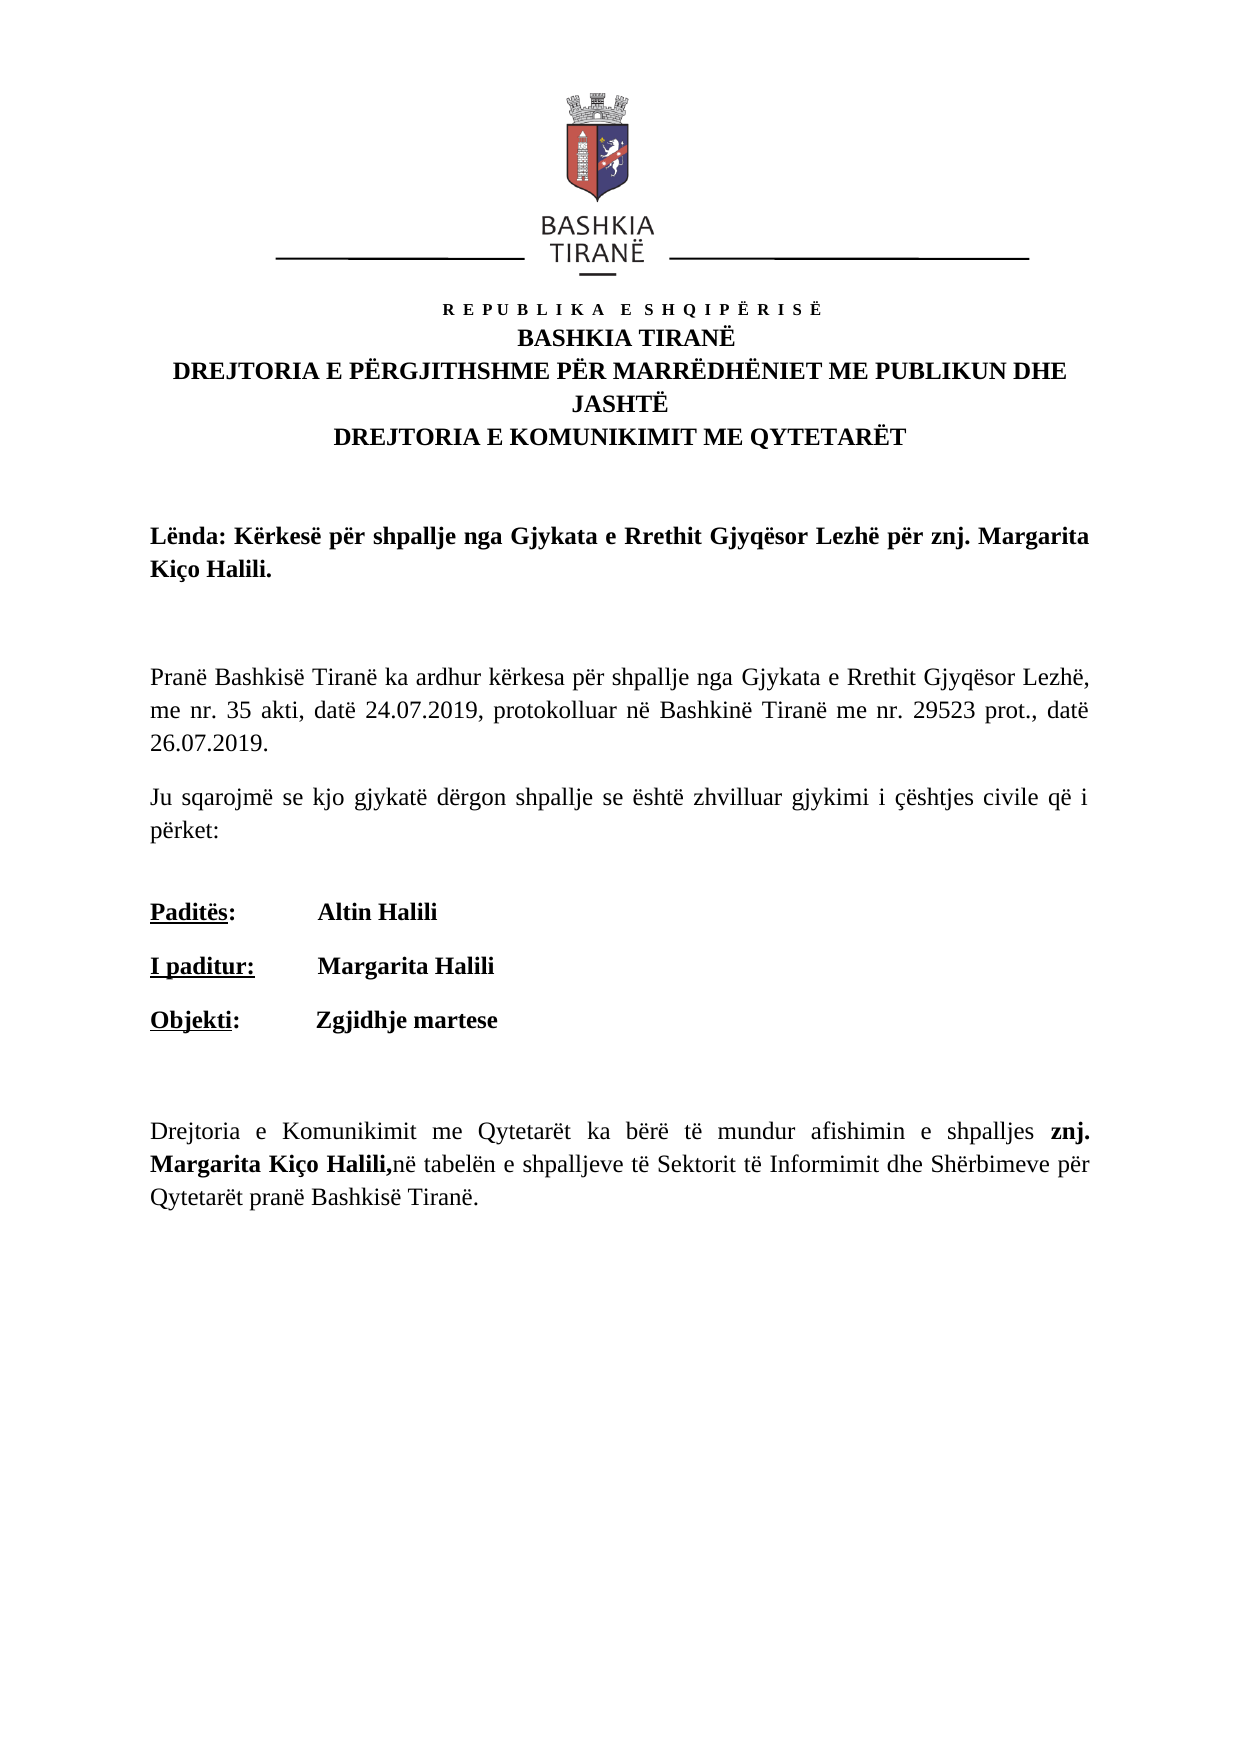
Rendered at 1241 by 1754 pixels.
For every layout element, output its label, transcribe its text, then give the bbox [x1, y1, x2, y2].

text Drejtoria e Komunikimit me Qytetarët ka bërë të mundur afishimin e shpalljes znj. Margarita Kiço Halili,në tabelën e shpalljeve të Sektorit të Informimit dhe Shërbimeve për Qytetarët pranë Bashkisë Tiranë. [150, 1116, 1090, 1211]
text Lënda: Kërkesë për shpallje nga Gjykata e Rrethit Gjyqësor Lezhë për znj. Margarita Kiço Halili. [150, 521, 1090, 583]
text Objekti: Zgjidhje martese [150, 1005, 1090, 1034]
text Paditës: Altin Halili [150, 897, 1090, 926]
text Pranë Bashkisë Tiranë ka ardhur kërkesa për shpallje nga Gjykata e Rrethit Gjyqësor Lezhë, me nr. 35 akti, datë 24.07.2019, protokolluar në Bashkinë Tiranë me nr. 29523 prot., datë 26.07.2019. [150, 662, 1090, 757]
text I paditur: Margarita Halili [150, 951, 1090, 980]
text Ju sqarojmë se kjo gjykatë dërgon shpallje se është zhvilluar gjykimi i çështjes civile që i përket: [150, 782, 1090, 843]
text R E P U B L I K A E S H Q I P Ë R I S Ë BASHKIA TIRANË DREJTORIA E PËRGJITHSHME PËR MARRËDHËNIET ME PUBLIKUN DHE JASHTË DREJTORIA E KOMUNIKIMIT ME QYTETARËT [150, 299, 1090, 451]
picture [483, 63, 719, 299]
